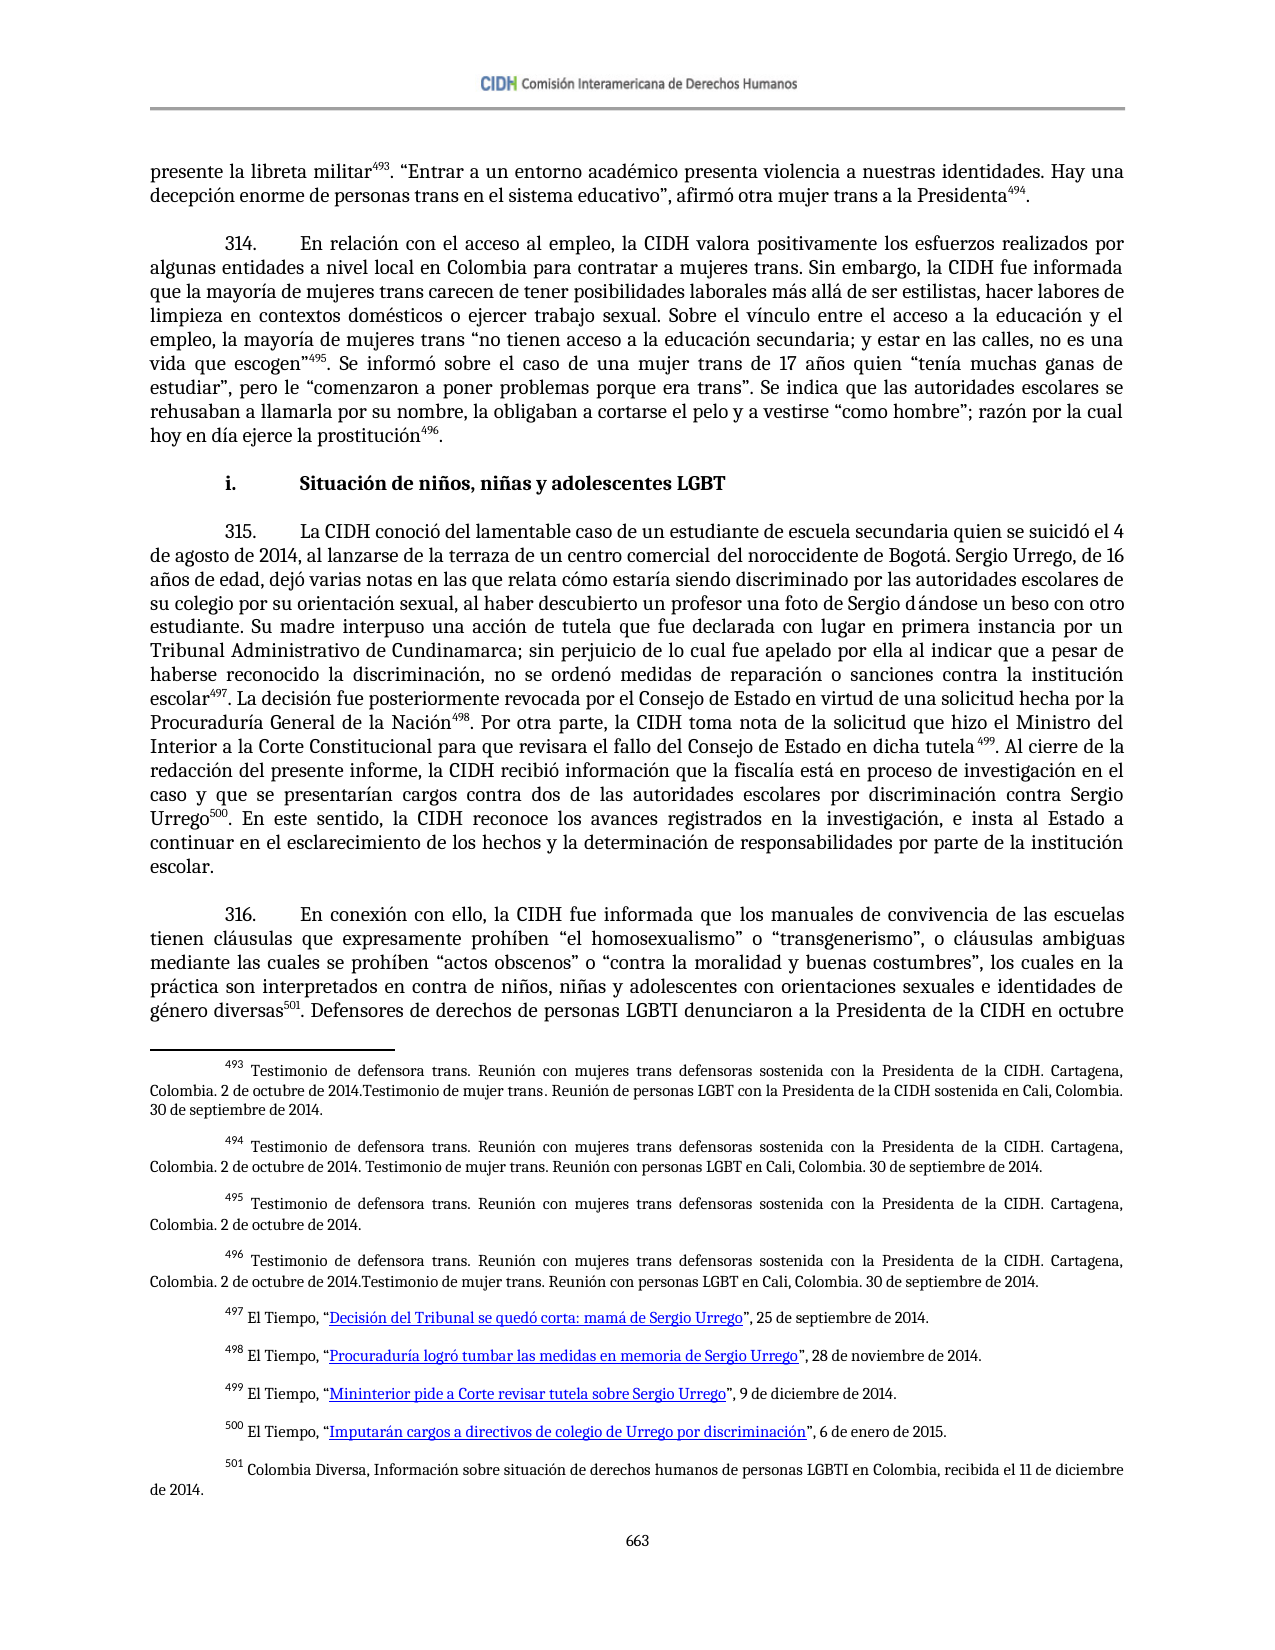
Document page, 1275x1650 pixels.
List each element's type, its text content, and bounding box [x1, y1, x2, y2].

list En relación con el acceso al empleo, la CIDH valora positivamente los esfuerzos realizados por algunas entidades a nivel local en Colombia para contratar a mujeres trans. Sin embargo, la CIDH fue informada que la mayoría de mujeres trans carecen de tener posibilidades laborales más allá de ser estilistas, hacer labores de limpieza en contextos domésticos o ejercer trabajo sexual. Sobre el vínculo entre el acceso a la educación y el empleo, la mayoría de mujeres trans “no tienen acceso a la educación secundaria; y estar en las calles, no es una vida que escogen”. Se informó sobre el caso de una mujer trans de 17 años quien “tenía muchas ganas de estudiar”, pero le “comenzaron a poner problemas porque era trans”. Se indica que las autoridades escolares se rehusaban a llamarla por su nombre, la obligaban a cortarse el pelo y a vestirse “como hombre”; razón por la cual hoy en día ejerce la prostitución. [150, 232, 1125, 447]
list La CIDH conoció del lamentable caso de un estudiante de escuela secundaria quien se suicidó el 4 de agosto de 2014, al lanzarse de la terraza de un centro comercial del noroccidente de Bogotá. Sergio Urrego, de 16 años de edad, dejó varias notas en las que relata cómo estaría siendo discriminado por las autoridades escolares de su colegio por su orientación sexual, al haber descubierto un profesor una foto de Sergio dándose un beso con otro estudiante. Su madre interpuso una acción de tutela que fue declarada con lugar en primera instancia por un Tribunal Administrativo de Cundinamarca; sin perjuicio de lo cual fue apelado por ella al indicar que a pesar de haberse reconocido la discriminación, no se ordenó medidas de reparación o sanciones contra la institución escolar. La decisión fue posteriormente revocada por el Consejo de Estado en virtud de una solicitud hecha por la Procuraduría General de la Nación. Por otra parte, la CIDH toma nota de la solicitud que hizo el Ministro del Interior a la Corte Constitucional para que revisara el fallo del Consejo de Estado en dicha tutela. Al cierre de la redacción del presente informe, la CIDH recibió información que la fiscalía está en proceso de investigación en el caso y que se presentarían cargos contra dos de las autoridades escolares por discriminación contra Sergio Urrego. En este sentido, la CIDH reconoce los avances registrados en la investigación, e insta al Estado a continuar en el esclarecimiento de los hechos y la determinación de responsabilidades por parte de la institución escolar. [150, 519, 1125, 879]
picture [475, 74, 800, 93]
subtitle i. Situación de niños, niñas y adolescentes LGBT [225, 471, 1125, 495]
list En conexión con ello, la CIDH fue informada que los manuales de convivencia de las escuelas tienen cláusulas que expresamente prohíben “el homosexualismo” o “transgenerismo”, o cláusulas ambiguas mediante las cuales se prohíben “actos obscenos” o “contra la moralidad y buenas costumbres”, los cuales en la práctica son interpretados en contra de niños, niñas y adolescentes con orientaciones sexuales e identidades de género diversas. Defensores de derechos de personas LGBTI denunciaron a la Presidenta de la CIDH en octubre de 2014 que el Estado no revisa o regula estos manuales de convivencia. En este sentido, indican que de manera general en Colombia “temas de niñez no se meten con LGBT, y los temas LGBT no se meten con niñez”. Al respecto, la CIDH sostiene que los Estados deben ejercer un control en cuanto al contenido de estos manuales de convivencia a los fines de determinar si los mismos se encuentran acordes con estándares internacionales de derechos humanos y de protección del interés superior de niños y niñas. En este sentido, la Comisión ya ha expresado que “esta obligación de supervisión tiene una importancia fundamental cuando se trata de supervisar los servicios que brindan instituciones públicas o privadas que tienen a su cargo la protección, guarda, cuidado y educación de las niñas y los niños…”. [150, 903, 1125, 1022]
